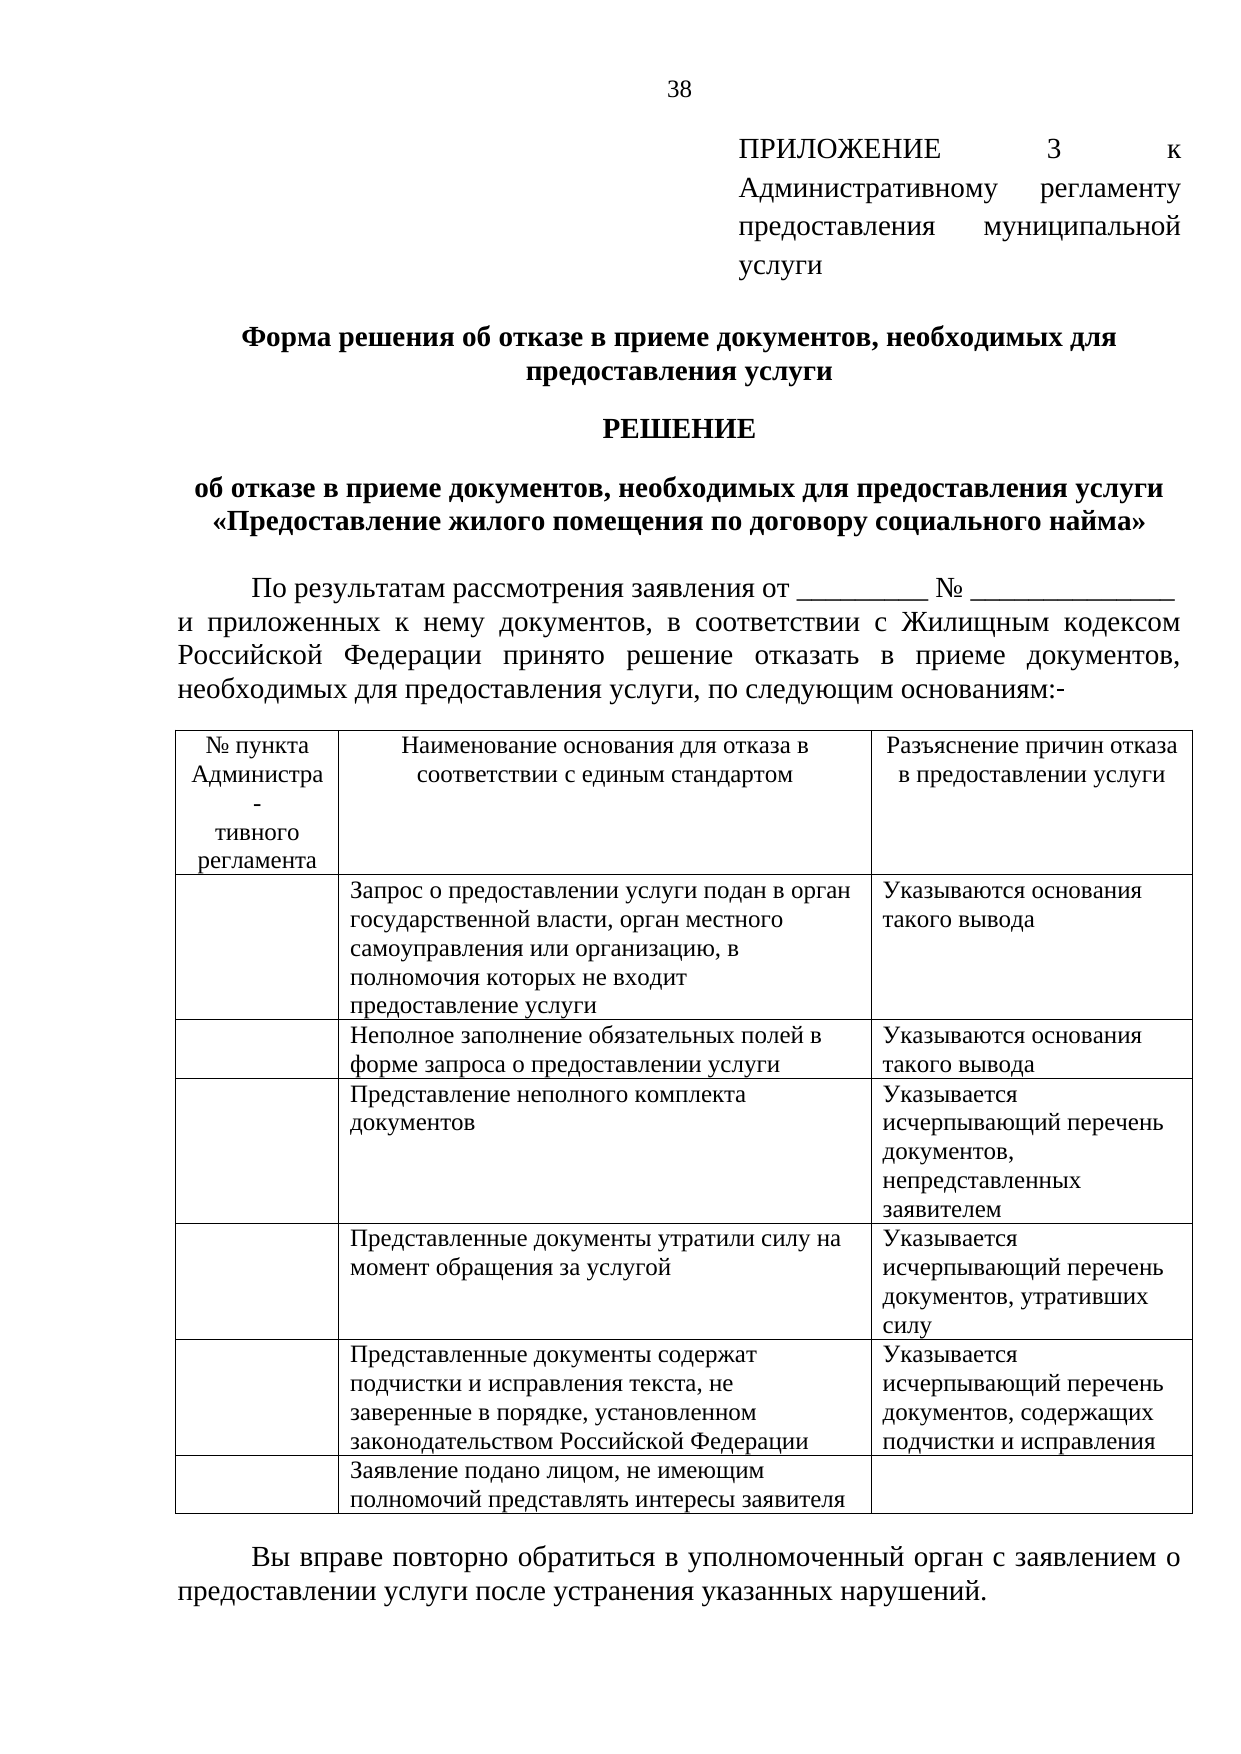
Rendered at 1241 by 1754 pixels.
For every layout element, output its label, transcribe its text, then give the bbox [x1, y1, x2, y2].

table_header Разъяснение причин отказа в предоставлении услуги [872, 731, 1192, 874]
table_cell Указывается исчерпывающий перечень документов, содержащих подчистки и исправления [872, 1340, 1192, 1454]
table_cell Неполное заполнение обязательных полей в форме запроса о предоставлении услуги [339, 1020, 871, 1078]
text По результатам рассмотрения заявления от _________ № ______________ [177, 570, 1181, 604]
table_cell Представленные документы содержат подчистки и исправления текста, не заверенные в порядке, установленном законодательством Российской Федерации [339, 1340, 871, 1454]
table_cell [872, 1456, 1192, 1513]
text Вы вправе повторно обратиться в уполномоченный орган с заявлением о предоставлении услуги после устранения указанных нарушений. [177, 1539, 1181, 1606]
text об отказе в приеме документов, необходимых для предоставления услуги «Предоставление жилого помещения по договору социального найма» [177, 470, 1181, 537]
table_cell [176, 1340, 338, 1454]
table_header № пункта Администра- тивного регламента [176, 731, 338, 874]
table_cell Представление неполного комплекта документов [339, 1079, 871, 1222]
table_cell Запрос о предоставлении услуги подан в орган государственной власти, орган местного самоуправления или организацию, в полномочия которых не входит предоставление услуги [339, 875, 871, 1019]
text РЕШЕНИЕ [177, 411, 1181, 445]
table_cell [176, 1224, 338, 1338]
table_cell Заявление подано лицом, не имеющим полномочий представлять интересы заявителя [339, 1456, 871, 1513]
table_header Наименование основания для отказа в соответствии с единым стандартом [339, 731, 871, 874]
table_cell [176, 1020, 338, 1078]
table_cell Указываются основания такого вывода [872, 1020, 1192, 1078]
table_cell [176, 1079, 338, 1222]
table_cell Указываются основания такого вывода [872, 875, 1192, 1019]
table_cell [176, 875, 338, 1019]
table_cell Указывается исчерпывающий перечень документов, утративших силу [872, 1224, 1192, 1338]
table_cell Указывается исчерпывающий перечень документов, непредставленных заявителем [872, 1079, 1192, 1222]
table_cell Представленные документы утратили силу на момент обращения за услугой [339, 1224, 871, 1338]
table_cell [176, 1456, 338, 1513]
text ПРИЛОЖЕНИЕ 3 к Административному регламенту предоставления муниципальной услуги [738, 131, 1181, 281]
text Форма решения об отказе в приеме документов, необходимых для предоставления услуги [177, 319, 1181, 386]
text и приложенных к нему документов, в соответствии с Жилищным кодексом Российской Федерации принято решение отказать в приеме документов, необходимых для предоставления услуги, по следующим основаниям: [177, 604, 1181, 704]
